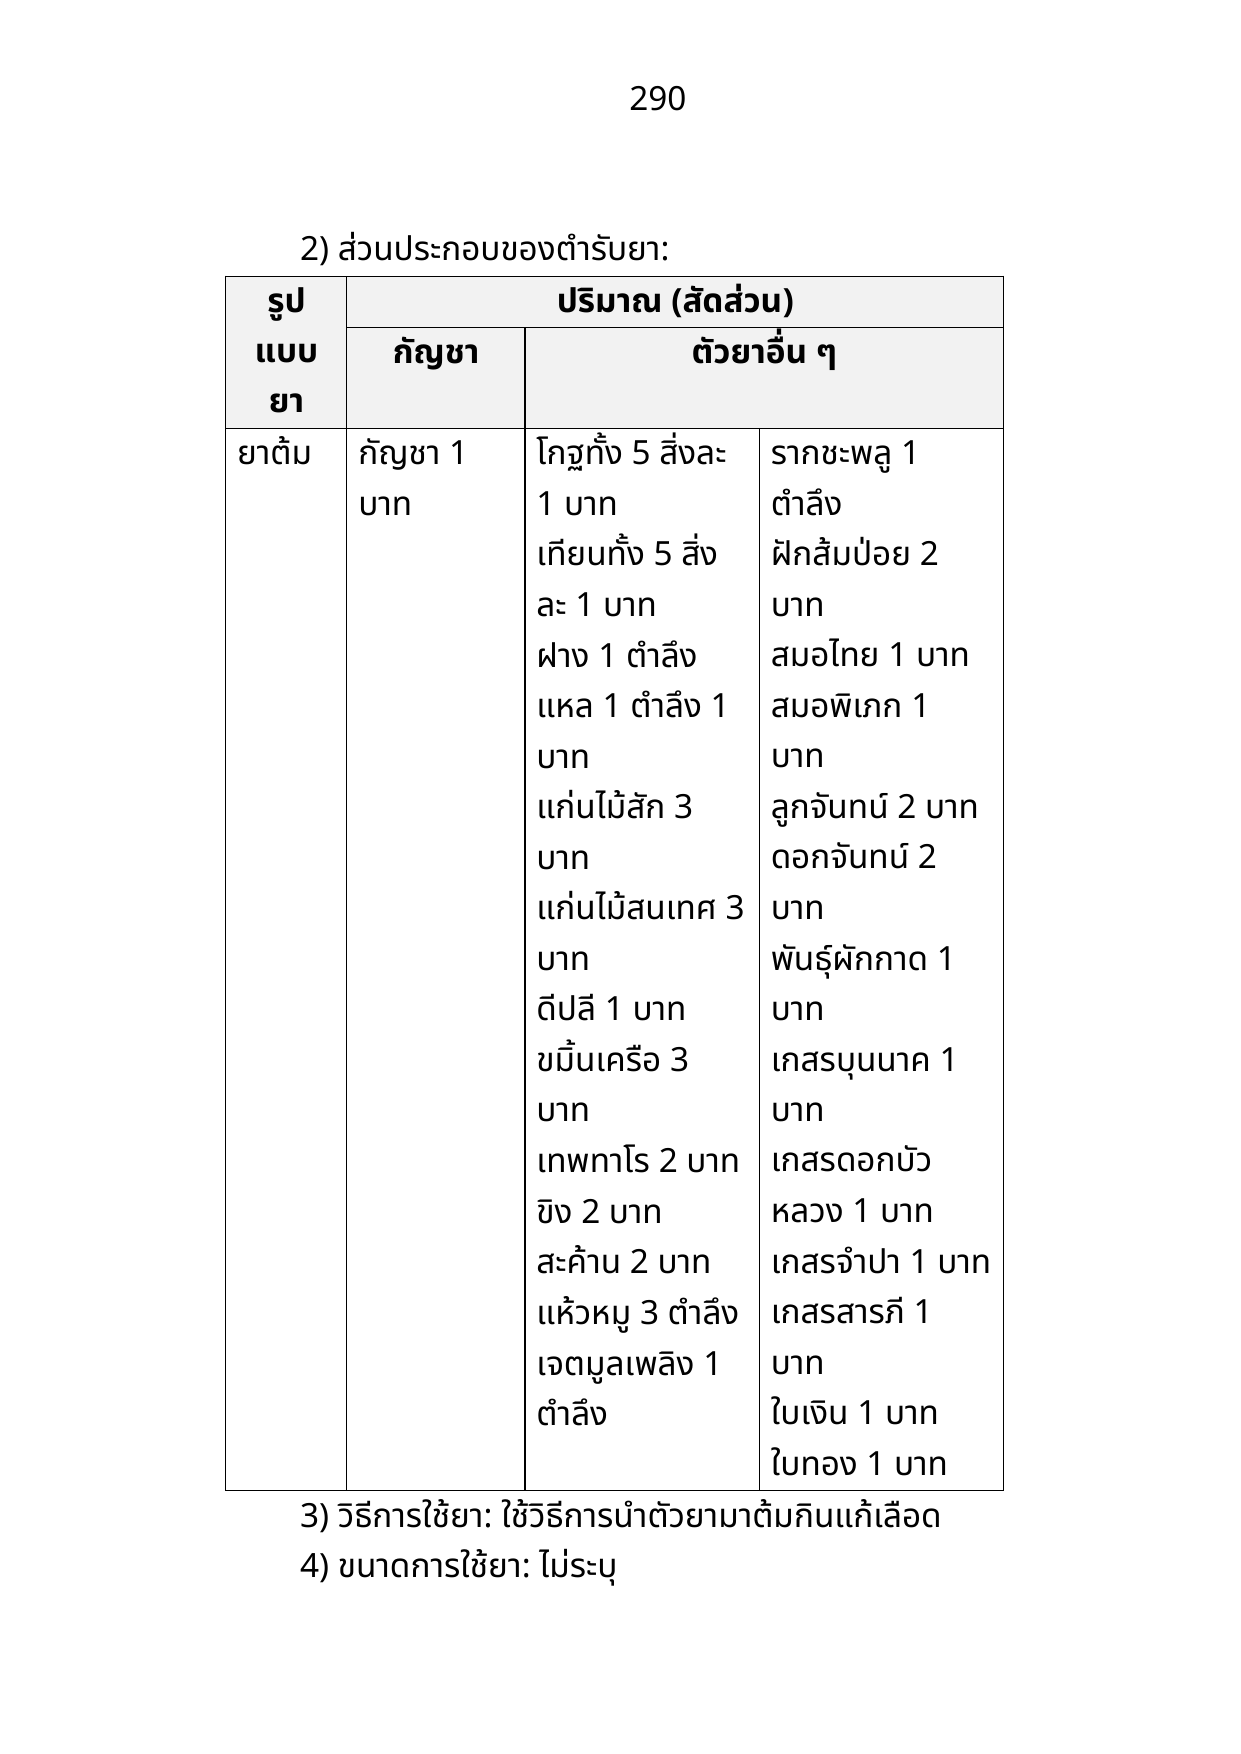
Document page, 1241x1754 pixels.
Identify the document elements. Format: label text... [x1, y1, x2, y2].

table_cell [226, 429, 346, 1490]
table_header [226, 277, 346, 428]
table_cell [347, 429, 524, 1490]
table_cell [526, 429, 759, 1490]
text 3) วิธีการใช้ยา: ใช้วิธีการนำตัวยามาต้มกินแก้เลือด [225, 1491, 1090, 1542]
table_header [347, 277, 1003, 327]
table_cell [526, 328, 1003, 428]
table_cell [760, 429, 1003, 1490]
text 2) ส่วนประกอบของตำรับยา: [225, 225, 1090, 276]
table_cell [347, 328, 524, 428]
text 4) ขนาดการใช้ยา: ไม่ระบุ [225, 1542, 1090, 1593]
